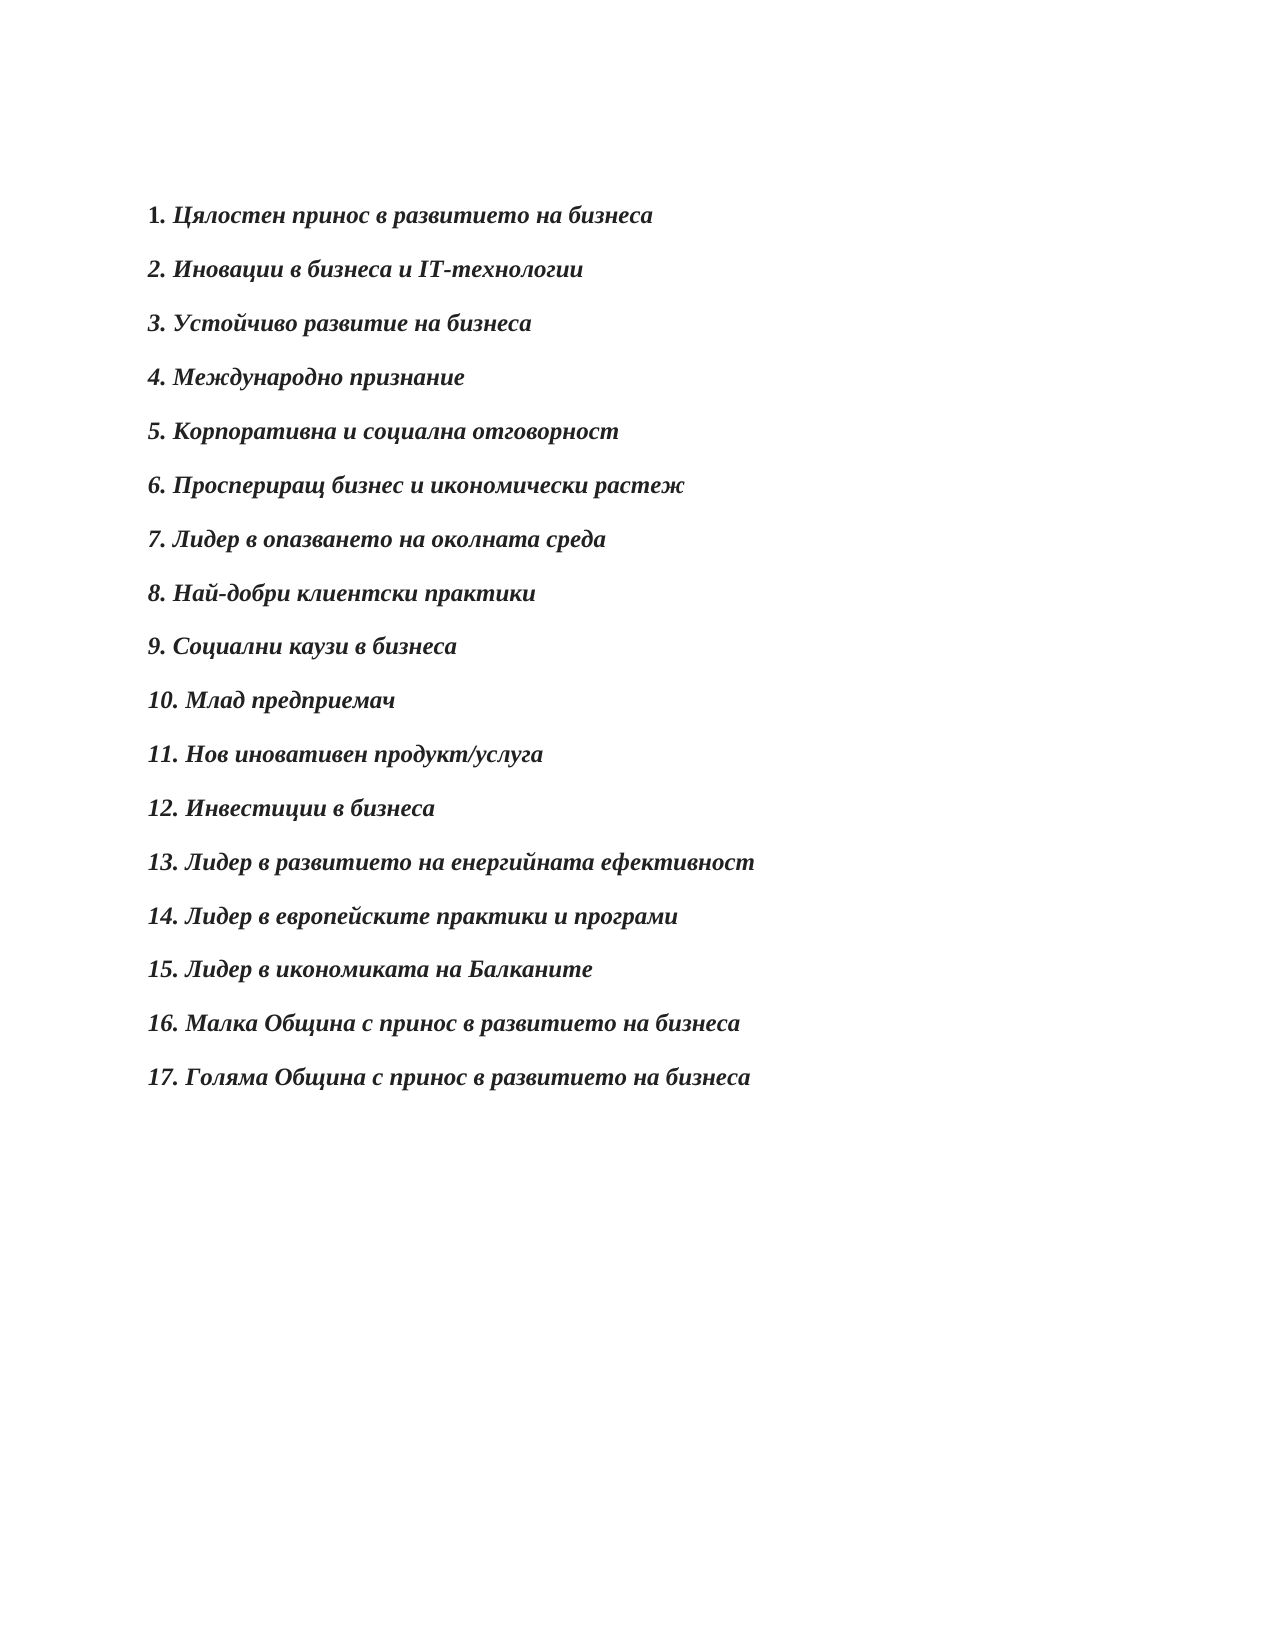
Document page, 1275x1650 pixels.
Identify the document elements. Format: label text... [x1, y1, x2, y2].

text 6. Проспериращ бизнес и икономически растеж [148, 470, 1053, 499]
text 16. Малка Община с принос в развитието на бизнеса [148, 1008, 1127, 1037]
text 10. Млад предприемач [148, 685, 1127, 714]
text 7. Лидер в опазването на околната среда [148, 524, 1127, 552]
text 11. Нов иновативен продукт/услуга [148, 739, 1127, 768]
text 17. Голяма Община с принос в развитието на бизнеса [148, 1062, 1127, 1091]
text 15. Лидер в икономиката на Балканите [148, 954, 1127, 983]
text 12. Инвестиции в бизнеса [148, 793, 1127, 822]
text 13. Лидер в развитието на енергийната ефективност [148, 847, 1127, 876]
text 1. Цялостен принос в развитието на бизнеса [148, 201, 1053, 229]
text 3. Устойчиво развитие на бизнеса [148, 308, 1127, 337]
text 9. Социални каузи в бизнеса [148, 631, 1127, 660]
text 2. Иновации в бизнеса и IT-технологии [148, 254, 1053, 283]
text 5. Корпоративна и социална отговорност [148, 416, 1053, 445]
text 4. Международно признание [148, 362, 1127, 391]
text 14. Лидер в европейските практики и програми [148, 901, 1127, 929]
text 8. Най-добри клиентски практики [148, 578, 1127, 606]
